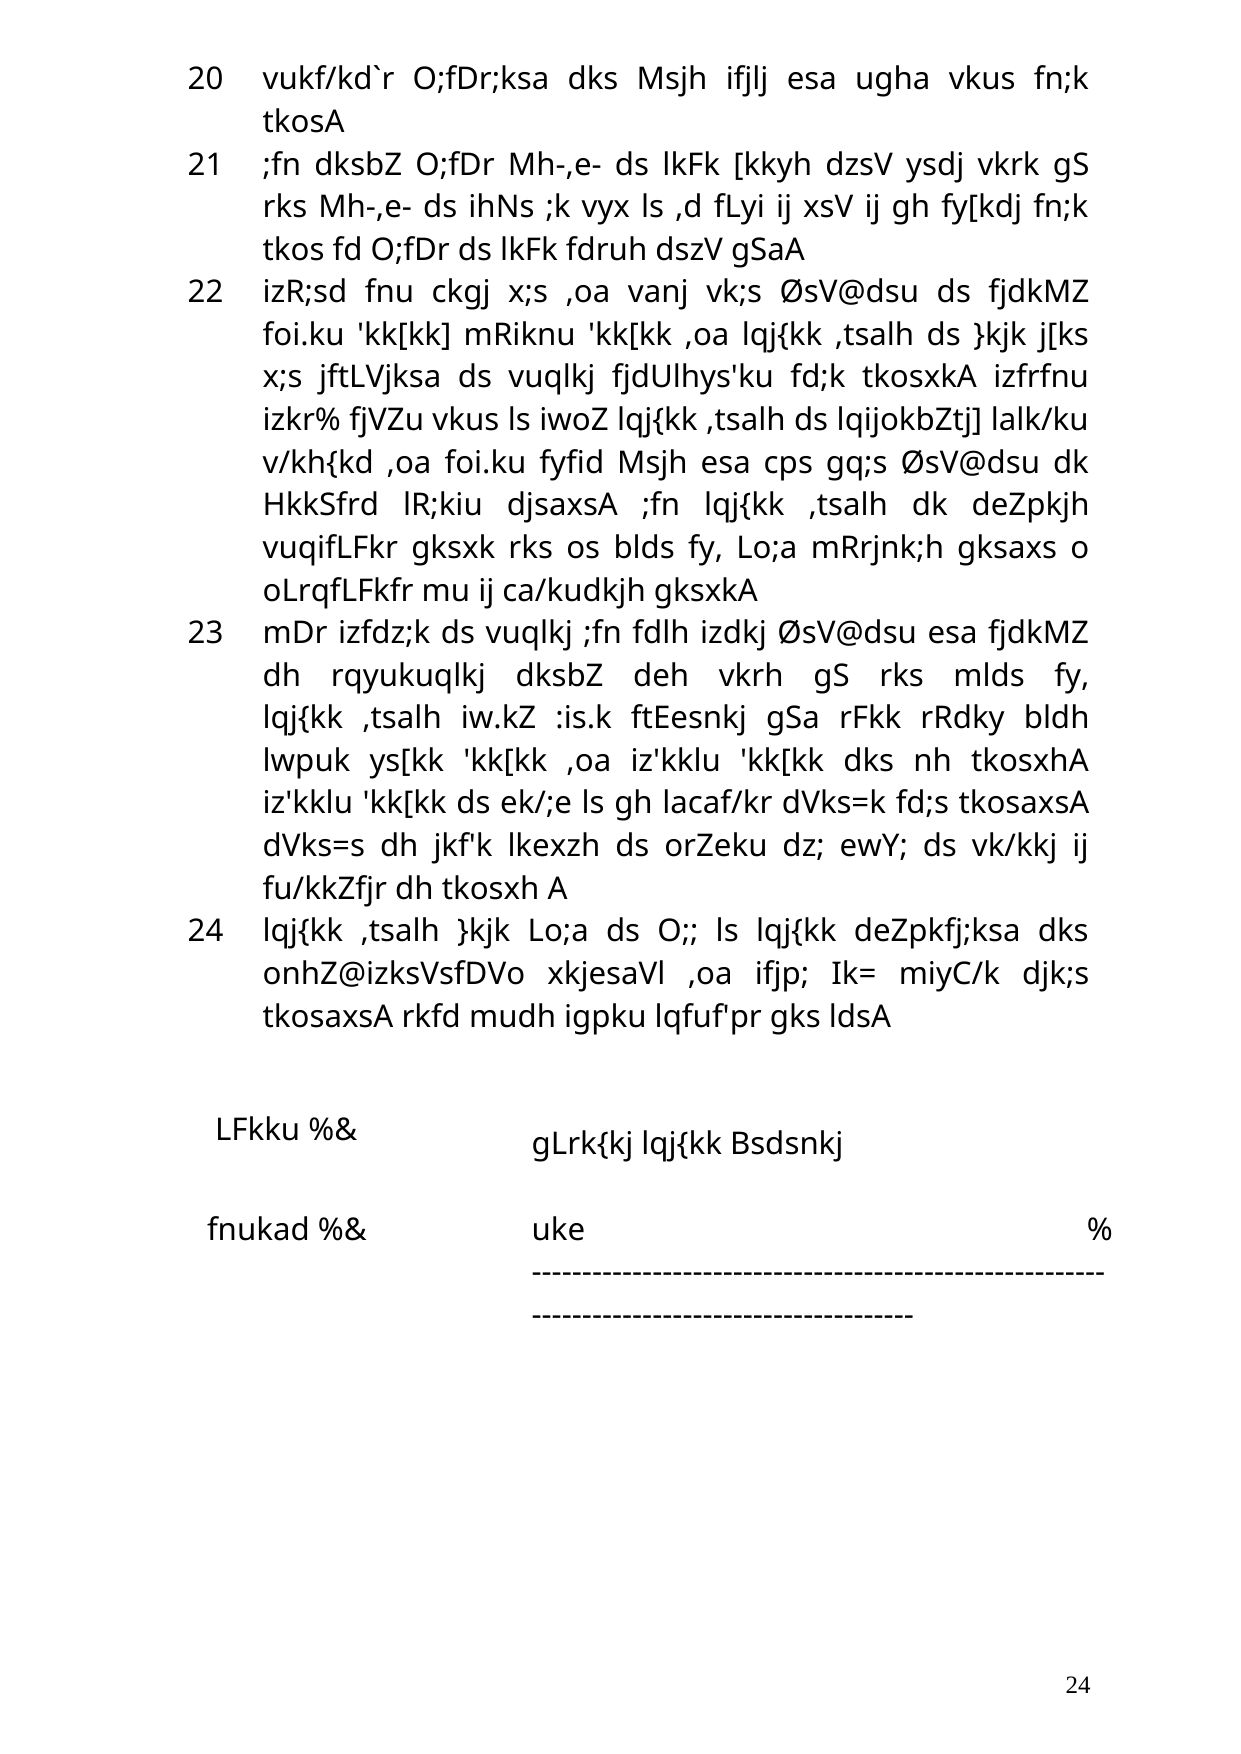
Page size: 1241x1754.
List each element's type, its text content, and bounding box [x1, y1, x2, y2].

list izR;sd fnu ckgj x;s ,oa vanj vk;s ØsV@dsu ds fjdkMZ foi.ku 'kk[kk] mRiknu 'kk[kk ,oa lqj{kk ,tsalh ds }kjk j[ks x;s jftLVjksa ds vuqlkj fjdUlhys'ku fd;k tkosxkA izfrfnu izkr% fjVZu vkus ls iwoZ lqj{kk ,tsalh ds lqijokbZtj] lalk/ku v/kh{kd ,oa foi.ku fyfid Msjh esa cps gq;s ØsV@dsu dk HkkSfrd lR;kiu djsaxsA ;fn lqj{kk ,tsalh dk deZpkjh vuqifLFkr gksxk rks os blds fy, Lo;a mRrjnk;h gksaxs o oLrqfLFkfr mu ij ca/kudkjh gksxkA [187, 269, 1090, 610]
list lqj{kk ,tsalh }kjk Lo;a ds O;; ls lqj{kk deZpkfj;ksa dks onhZ@izksVsfDVo xkjesaVl ,oa ifjp; Ik= miyC/k djk;s tkosaxsA rkfd mudh igpku lqfuf'pr gks ldsA [187, 908, 1090, 1036]
list mDr izfdz;k ds vuqlkj ;fn fdlh izdkj ØsV@dsu esa fjdkMZ dh rqyukuqlkj dksbZ deh vkrh gS rks mlds fy, lqj{kk ,tsalh iw.kZ :is.k ftEesnkj gSa rFkk rRdky bldh lwpuk ys[kk 'kk[kk ,oa iz'kklu 'kk[kk dks nh tkosxhA iz'kklu 'kk[kk ds ek/;e ls gh lacaf/kr dVks=k fd;s tkosaxsA dVks=s dh jkf'k lkexzh ds orZeku dz; ewY; ds vk/kkj ij fu/kkZfjr dh tkosxh A [187, 610, 1090, 908]
table_header gLrk{kj lqj{kk Bsdsnkj [520, 1036, 1124, 1207]
list vukf/kd`r O;fDr;ksa dks Msjh ifjlj esa ugha vkus fn;k tkosA [187, 56, 1090, 141]
table_cell uke % ----------------------------------------------------------------------------------------------- [520, 1207, 1124, 1362]
list ;fn dksbZ O;fDr Mh-,e- ds lkFk [kkyh dzsV ysdj vkrk gS rks Mh-,e- ds ihNs ;k vyx ls ,d fLyi ij xsV ij gh fy[kdj fn;k tkos fd O;fDr ds lkFk fdruh dszV gSaA [187, 141, 1090, 269]
table_cell fnukad %& [139, 1207, 520, 1362]
table_header LFkku %& [139, 1036, 520, 1207]
